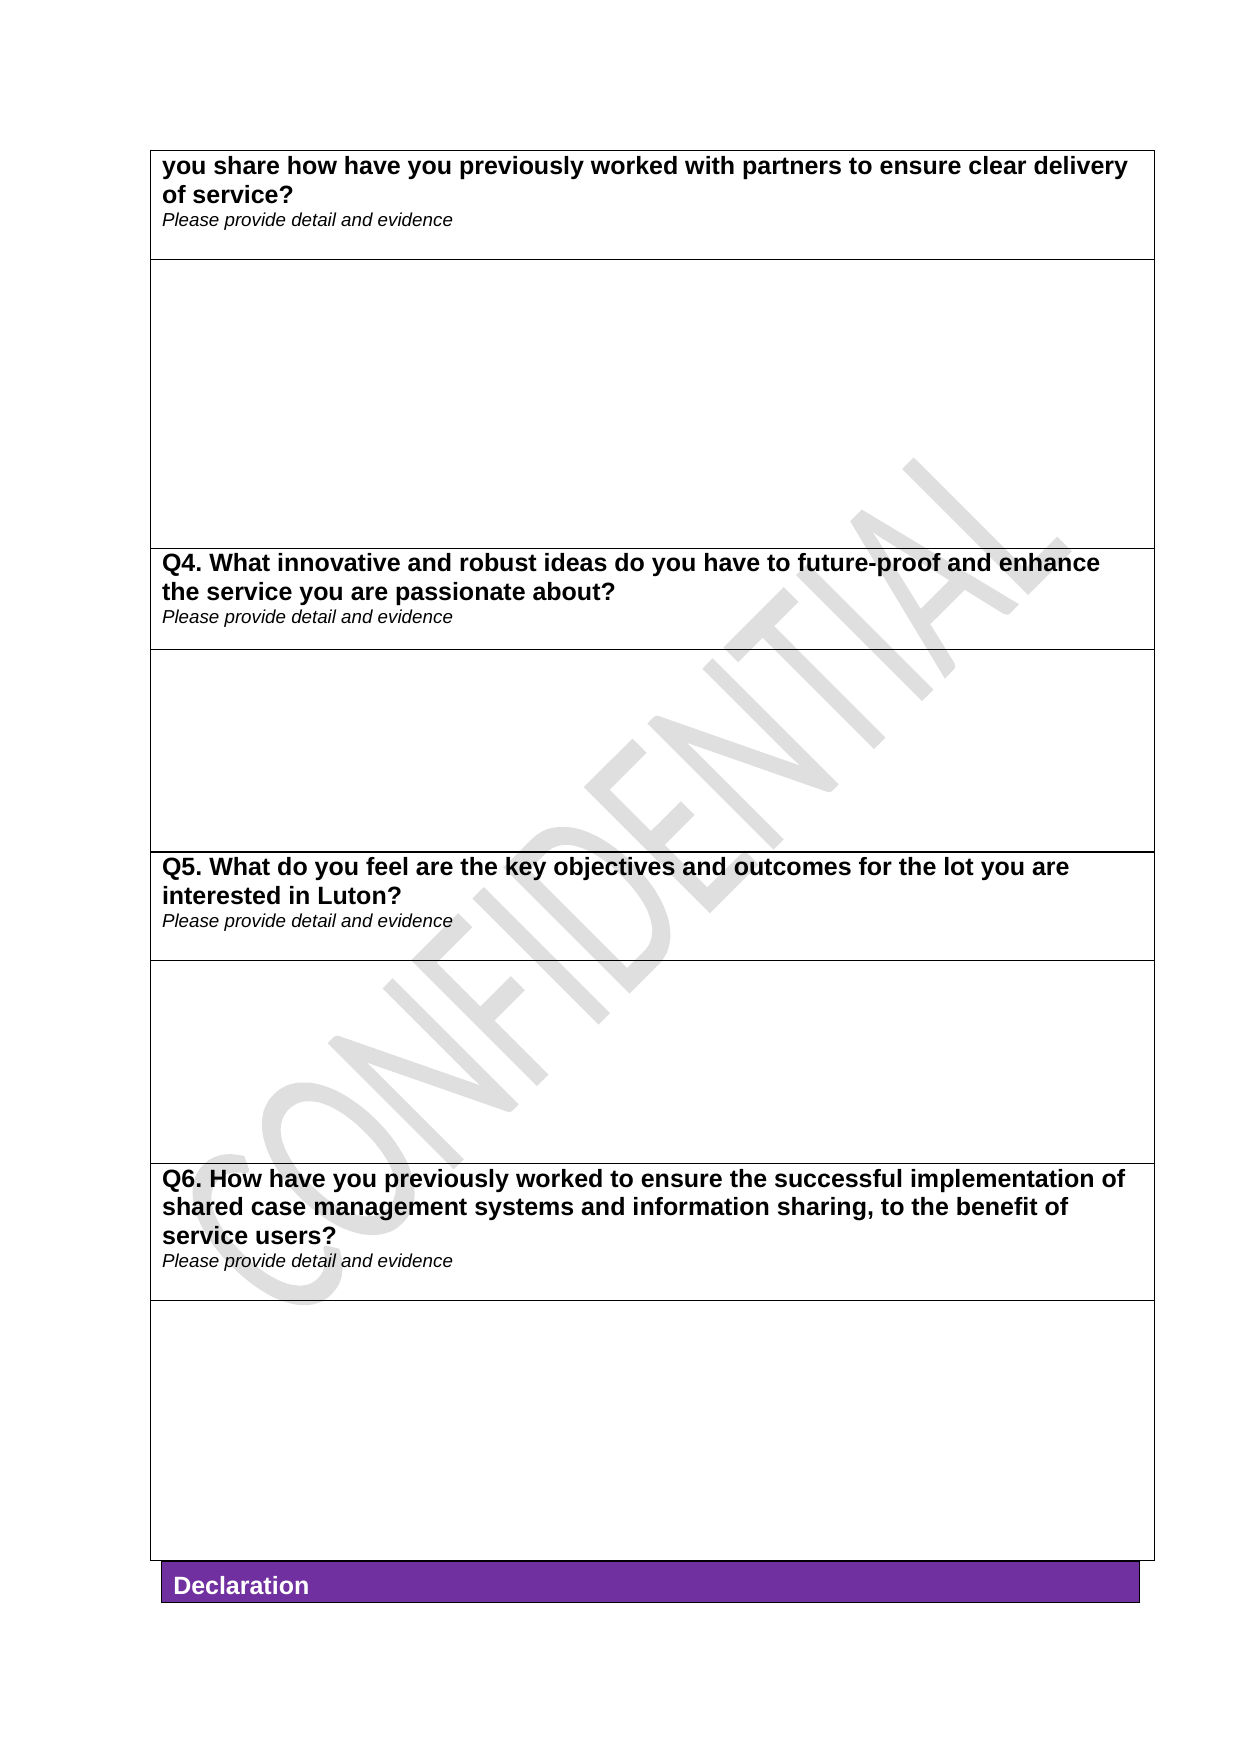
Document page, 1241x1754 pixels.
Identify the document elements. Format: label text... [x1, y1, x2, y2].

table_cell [151, 151, 1154, 259]
table_cell Q6. How have you previously worked to ensure the successful implementation of shared case management systems and information sharing, to the benefit of service users? Please provide detail and evidence [151, 1164, 1154, 1300]
table_cell [151, 1301, 1154, 1560]
table_cell [151, 650, 1154, 851]
table_cell Q4. What innovative and robust ideas do you have to future-proof and enhance the service you are passionate about? Please provide detail and evidence [151, 549, 1154, 649]
table_cell [151, 961, 1154, 1162]
table_header Declaration [162, 1562, 1139, 1602]
table_cell Q5. What do you feel are the key objectives and outcomes for the lot you are interested in Luton? Please provide detail and evidence [151, 853, 1154, 960]
table_cell [151, 260, 1154, 547]
